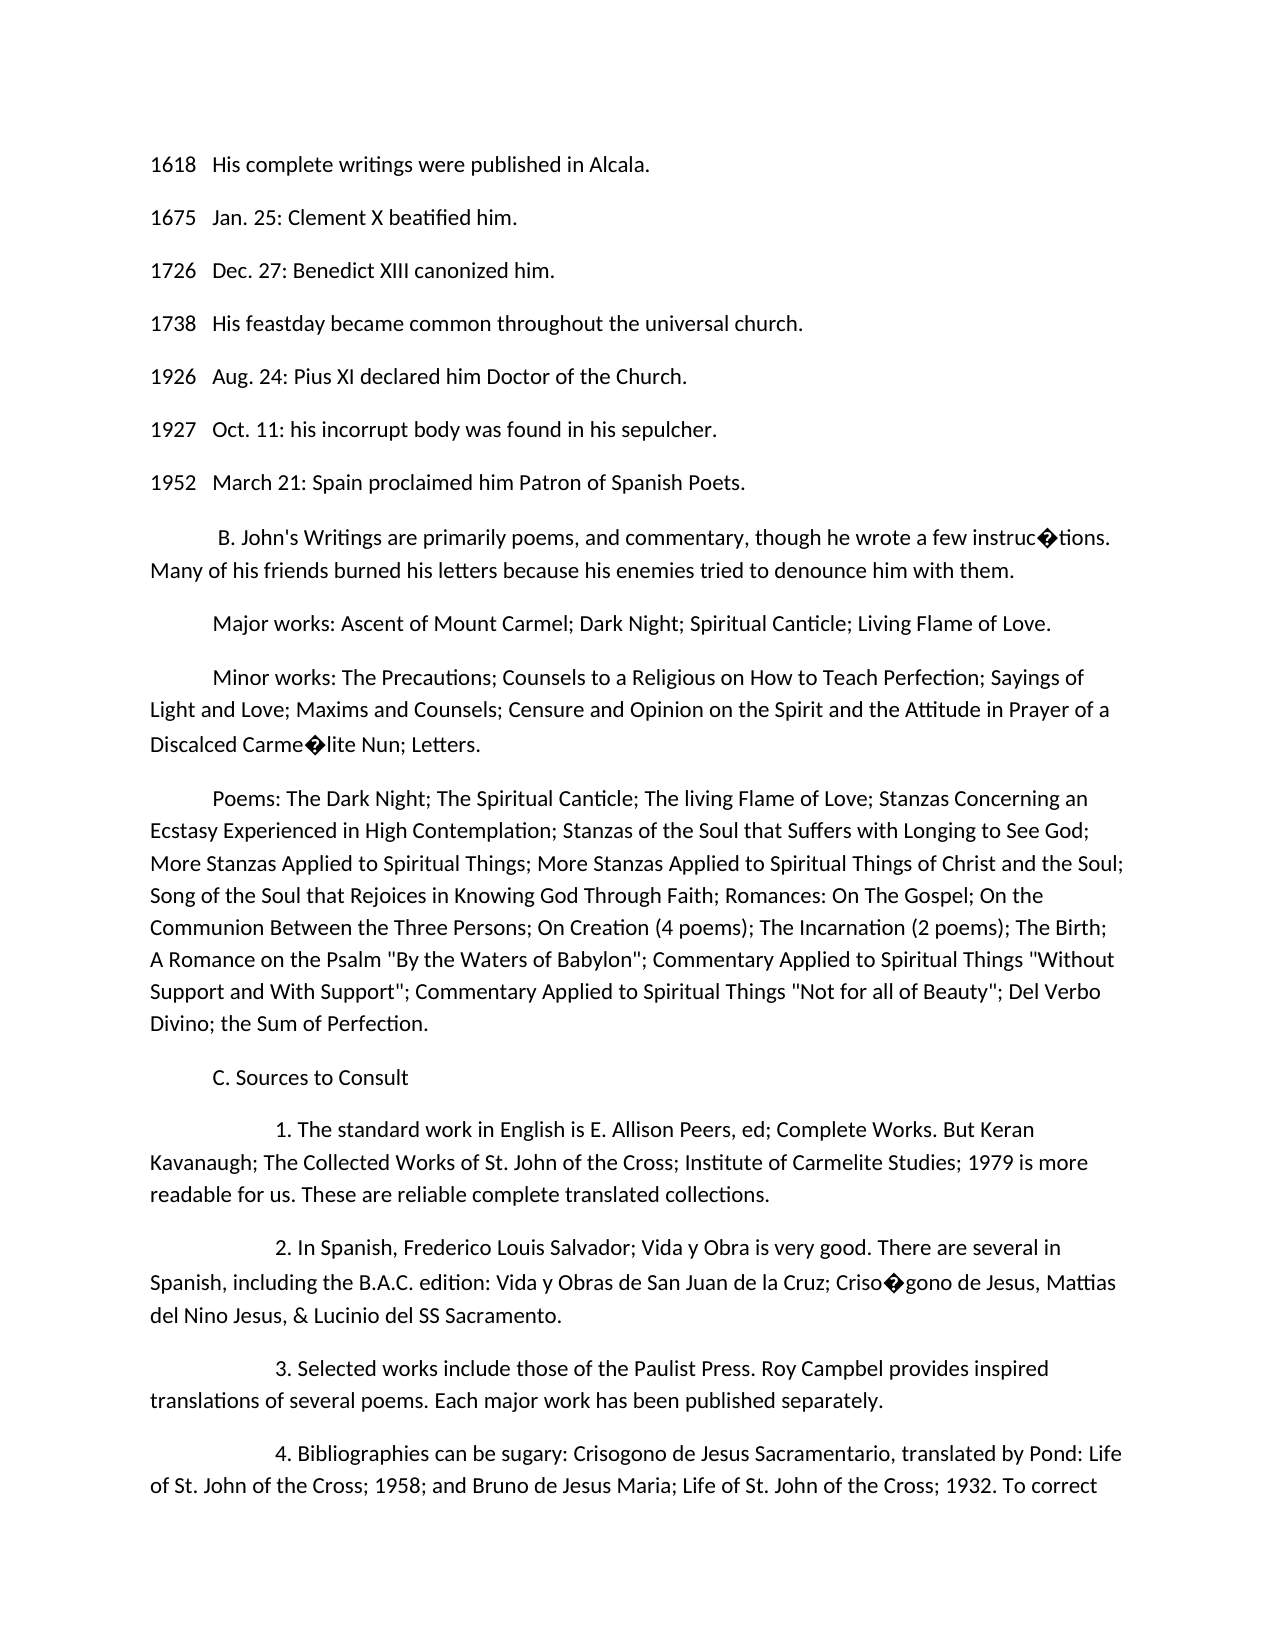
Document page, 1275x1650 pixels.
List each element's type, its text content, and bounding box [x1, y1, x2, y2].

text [150, 1439, 1125, 1499]
text 1738 His feastday became common throughout the universal church. [150, 309, 1125, 337]
text 1618 His complete writings were published in Alcala. [150, 150, 1125, 178]
text C. Sources to Consult [150, 1063, 1125, 1091]
text Minor works: The Precautions; Counsels to a Religious on How to Teach Perfection; Sayings of Light and Love; Maxims and Counsels; Censure and Opinion on the Spirit and the Attitude in Prayer of a Discalced Carme�lite Nun; Letters. [150, 663, 1125, 759]
text 1926 Aug. 24: Pius XI declared him Doctor of the Church. [150, 362, 1125, 390]
text 1675 Jan. 25: Clement X beatified him. [150, 203, 1125, 231]
text Major works: Ascent of Mount Carmel; Dark Night; Spiritual Canticle; Living Flame of Love. [150, 609, 1125, 638]
text 3. Selected works include those of the Paulist Press. Roy Campbel provides inspired translations of several poems. Each major work has been published separately. [150, 1354, 1125, 1414]
text 2. In Spanish, Frederico Louis Salvador; Vida y Obra is very good. There are several in Spanish, including the B.A.C. edition: Vida y Obras de San Juan de la Cruz; Criso�gono de Jesus, Mattias del Nino Jesus, & Lucinio del SS Sacramento. [150, 1233, 1125, 1329]
text 1952 March 21: Spain proclaimed him Patron of Spanish Poets. [150, 468, 1125, 496]
text Poems: The Dark Night; The Spiritual Canticle; The living Flame of Love; Stanzas Concerning an Ecstasy Experienced in High Contemplation; Stanzas of the Soul that Suffers with Longing to See God; More Stanzas Applied to Spiritual Things; More Stanzas Applied to Spiritual Things of Christ and the Soul; Song of the Soul that Rejoices in Knowing God Through Faith; Romances: On The Gospel; On the Communion Between the Three Persons; On Creation (4 poems); The Incarnation (2 poems); The Birth; A Romance on the Psalm "By the Waters of Babylon"; Commentary Applied to Spiritual Things "Without Support and With Support"; Commentary Applied to Spiritual Things "Not for all of Beauty"; Del Verbo Divino; the Sum of Perfection. [150, 784, 1125, 1038]
text 1. The standard work in English is E. Allison Peers, ed; Complete Works. But Keran Kavanaugh; The Collected Works of St. John of the Cross; Institute of Carmelite Studies; 1979 is more readable for us. These are reliable complete translated collections. [150, 1116, 1125, 1208]
text 1927 Oct. 11: his incorrupt body was found in his sepulcher. [150, 415, 1125, 443]
text 1726 Dec. 27: Benedict XIII canonized him. [150, 256, 1125, 284]
text B. John's Writings are primarily poems, and commentary, though he wrote a few instruc�tions. Many of his friends burned his letters because his enemies tried to denounce him with them. [150, 521, 1125, 584]
